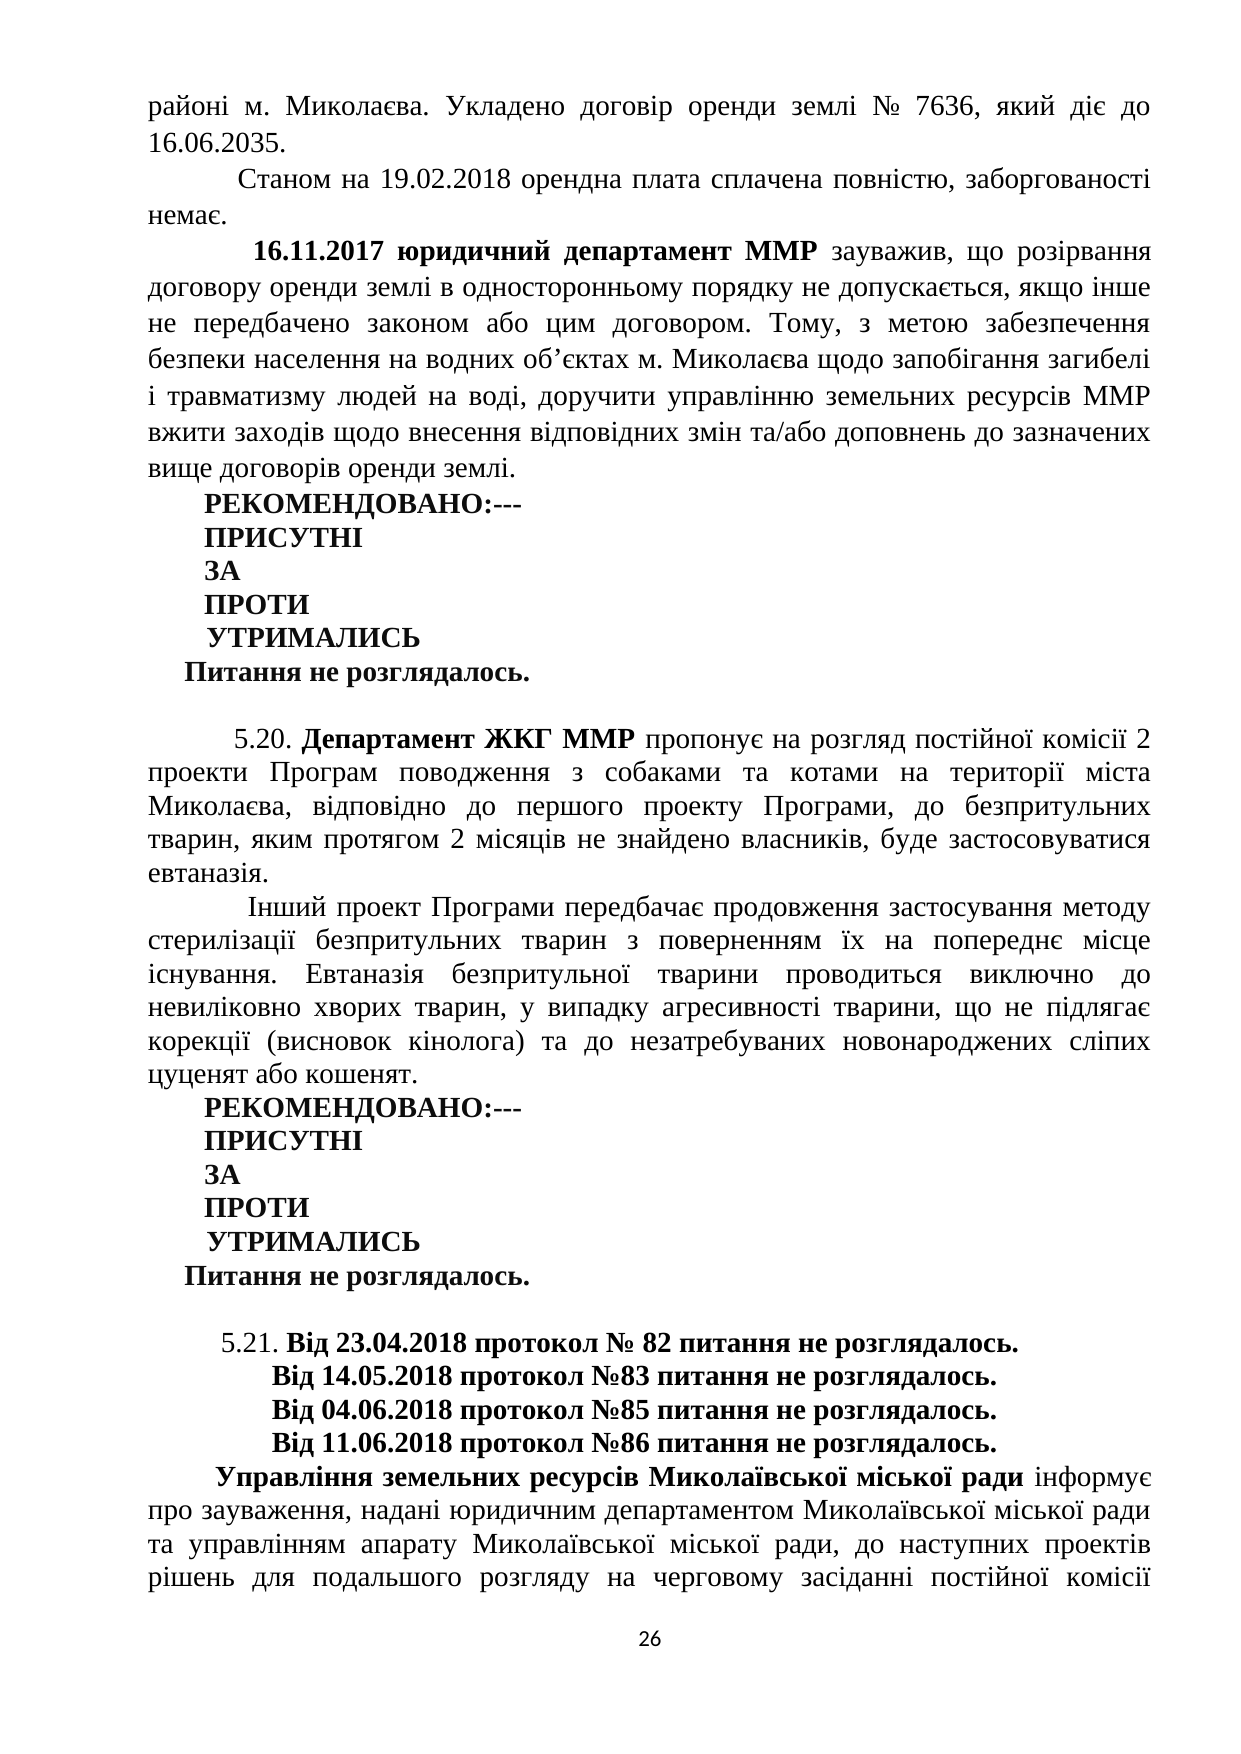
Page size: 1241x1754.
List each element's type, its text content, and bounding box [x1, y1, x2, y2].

text ЗА [148, 553, 1152, 587]
text ПРОТИ [148, 1191, 1152, 1224]
text УТРИМАЛИСЬ [148, 1224, 1152, 1258]
text Від 04.06.2018 протокол №85 питання не розглядалось. [148, 1392, 1152, 1425]
text ЗА [148, 1157, 1152, 1191]
text ПРОТИ [148, 587, 1152, 620]
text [148, 1459, 1152, 1593]
text 5.21. Від 23.04.2018 протокол № 82 питання не розглядалось. [148, 1325, 1152, 1358]
text Інший проект Програми передбачає продовження застосування методу стерилізації безпритульних тварин з поверненням їх на попереднє місце існування. Евтаназія безпритульної тварини проводиться виключно до невиліковно хворих тварин, у випадку агресивності тварини, що не підлягає корекції (висновок кінолога) та до незатребуваних новонароджених сліпих цуценят або кошенят. [148, 889, 1152, 1090]
text 5.20. Департамент ЖКГ ММР пропонує на розгляд постійної комісії 2 проекти Програм поводження з собаками та котами на території міста Миколаєва, відповідно до першого проекту Програми, до безпритульних тварин, яким протягом 2 місяців не знайдено власників, буде застосовуватися евтаназія. [148, 721, 1152, 889]
text Питання не розглядалось. [148, 654, 1152, 687]
text УТРИМАЛИСЬ [148, 620, 1152, 654]
text Від 11.06.2018 протокол №86 питання не розглядалось. [148, 1425, 1152, 1459]
text ПРИСУТНІ [148, 520, 1152, 553]
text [148, 88, 1152, 158]
text РЕКОМЕНДОВАНО:--- [148, 1090, 1152, 1123]
text ПРИСУТНІ [148, 1123, 1152, 1157]
text Станом на 19.02.2018 орендна плата сплачена повністю, заборгованості немає. [148, 161, 1152, 231]
text РЕКОМЕНДОВАНО:--- [148, 486, 1152, 520]
text Питання не розглядалось. [148, 1258, 1152, 1291]
text 16.11.2017 юридичний департамент ММР зауважив, що розірвання договору оренди землі в односторонньому порядку не допускається, якщо інше не передбачено законом або цим договором. Тому, з метою забезпечення безпеки населення на водних об’єктах м. Миколаєва щодо запобігання загибелі і травматизму людей на воді, доручити управлінню земельних ресурсів ММР вжити заходів щодо внесення відповідних змін та/або доповнень до зазначених вище договорів оренди землі. [148, 233, 1152, 483]
text Від 14.05.2018 протокол №83 питання не розглядалось. [148, 1358, 1152, 1392]
